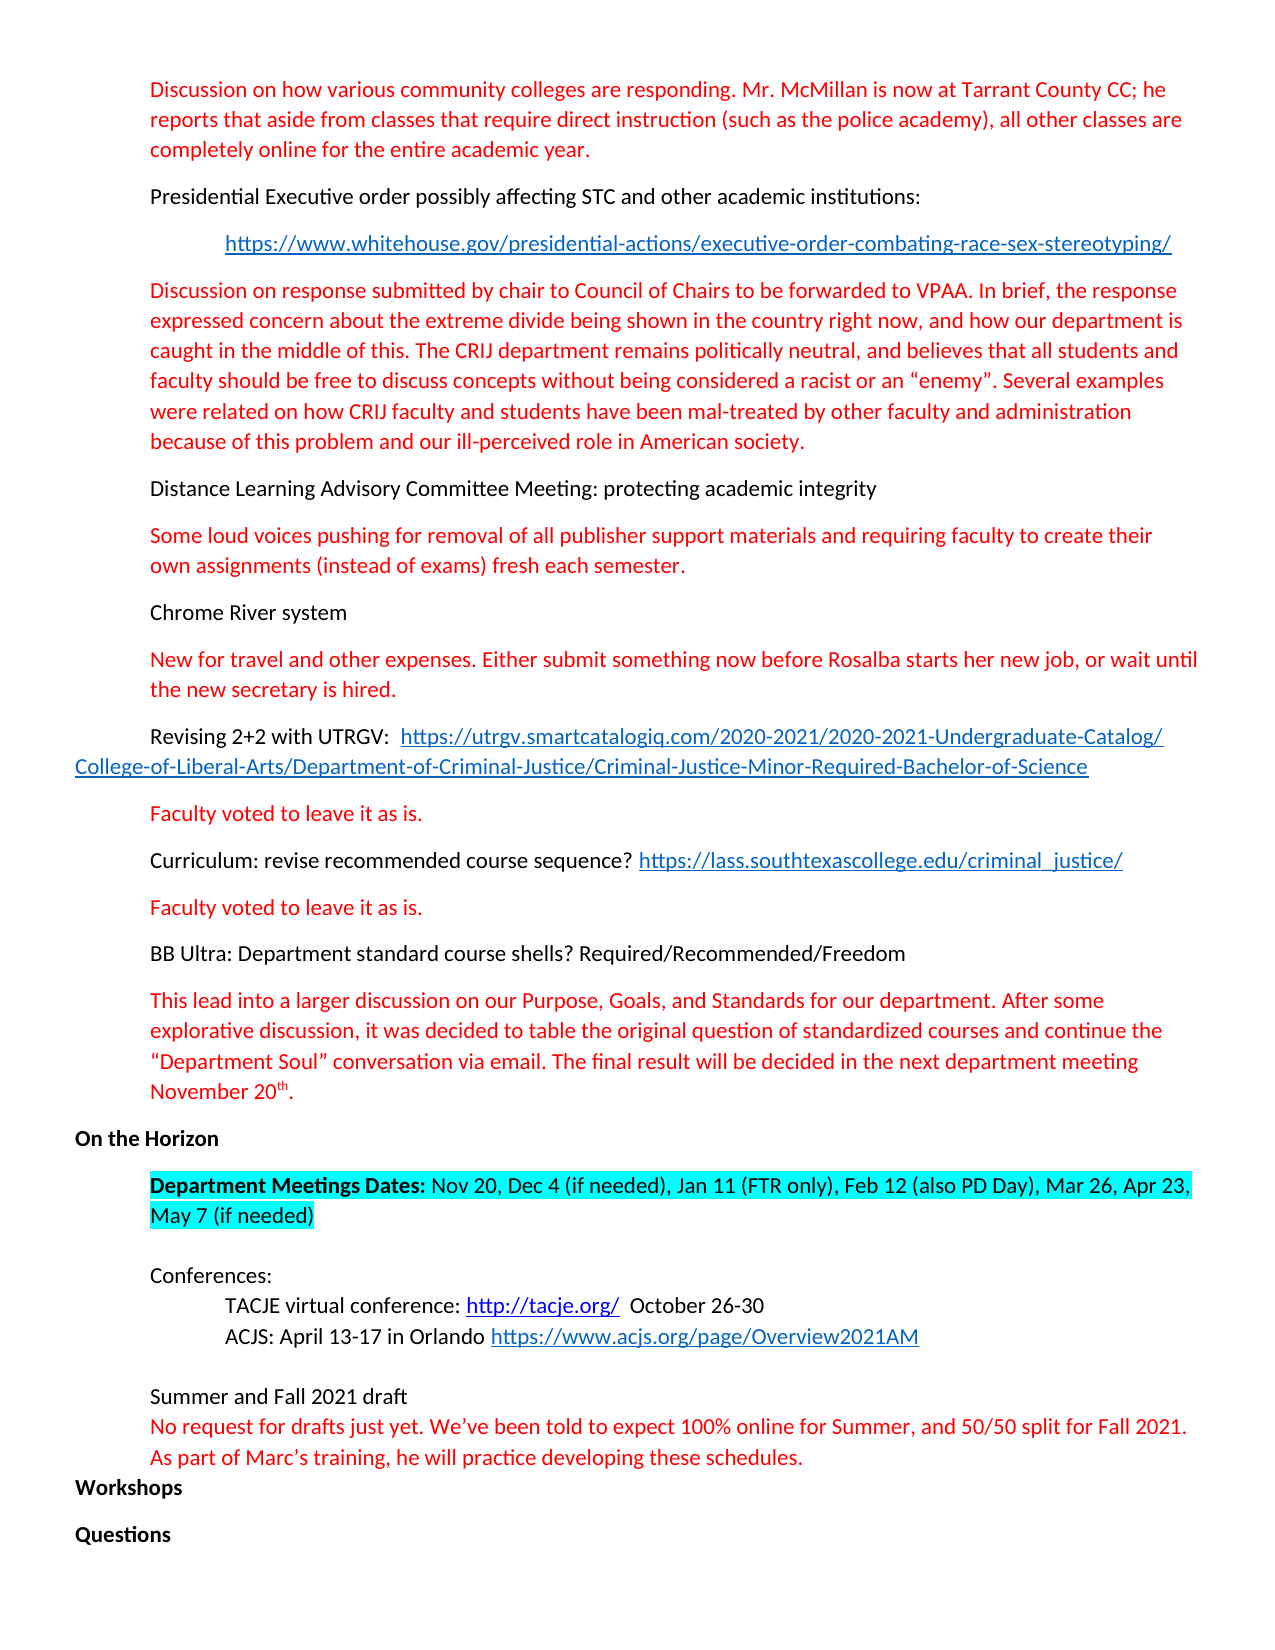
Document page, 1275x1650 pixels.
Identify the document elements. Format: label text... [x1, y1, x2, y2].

text Summer and Fall 2021 draft [75, 1382, 1200, 1410]
text Chrome River system [75, 598, 1200, 626]
text ACJS: April 13-17 in Orlando https://www.acjs.org/page/Overview2021AM [75, 1322, 1200, 1350]
text Discussion on response submitted by chair to Council of Chairs to be forwarded to VPAA. In brief, the response expressed concern about the extreme divide being shown in the country right now, and how our department is caught in the middle of this. The CRIJ department remains politically neutral, and believes that all students and faculty should be free to discuss concepts without being considered a racist or an “enemy”. Several examples were related on how CRIJ faculty and students have been mal-treated by other faculty and administration because of this problem and our ill-perceived role in American society. [150, 276, 1200, 455]
text Faculty voted to leave it as is. [75, 799, 1200, 827]
text Faculty voted to leave it as is. [75, 893, 1200, 921]
text BB Ultra: Department standard course shells? Required/Recommended/Freedom [75, 939, 1200, 968]
text Curriculum: revise recommended course sequence? https://lass.southtexascollege.edu/criminal_justice/ [75, 846, 1200, 874]
text On the Horizon [75, 1124, 1200, 1152]
text New for travel and other expenses. Either submit something now before Rosalba starts her new job, or wait until the new secretary is hired. [150, 645, 1200, 703]
text https://www.whitehouse.gov/presidential-actions/executive-order-combating-race-sex-stereotyping/ [150, 229, 1200, 257]
text Some loud voices pushing for removal of all publisher support materials and requiring faculty to create their own assignments (instead of exams) fresh each semester. [150, 521, 1200, 579]
text TACJE virtual conference: http://tacje.org/ October 26-30 [75, 1292, 1200, 1320]
text Conferences: [75, 1261, 1200, 1289]
text Distance Learning Advisory Committee Meeting: protecting academic integrity [75, 474, 1200, 502]
text This lead into a larger discussion on our Purpose, Goals, and Standards for our department. After some explorative discussion, it was decided to table the original question of standardized courses and continue the “Department Soul” conversation via email. The final result will be decided in the next department meeting November 20th. [150, 986, 1200, 1105]
text No request for drafts just yet. We’ve been told to expect 100% online for Summer, and 50/50 split for Fall 2021. As part of Marc’s training, he will practice developing these schedules. [150, 1412, 1200, 1471]
text Revising 2+2 with UTRGV: https://utrgv.smartcatalogiq.com/2020-2021/2020-2021-Undergraduate-Catalog/College-of-Liberal-Arts/Department-of-Criminal-Justice/Criminal-Justice-Minor-Required-Bachelor-of-Science [75, 722, 1200, 780]
text Presidential Executive order possibly affecting STC and other academic institutions: [75, 182, 1200, 210]
text Workshops [75, 1473, 1200, 1501]
text Department Meetings Dates: Nov 20, Dec 4 (if needed), Jan 11 (FTR only), Feb 12 (also PD Day), Mar 26, Apr 23, May 7 (if needed) [150, 1171, 1200, 1229]
text Questions [75, 1520, 1200, 1548]
text Discussion on how various community colleges are responding. Mr. McMillan is now at Tarrant County CC; he reports that aside from classes that require direct instruction (such as the police academy), all other classes are completely online for the entire academic year. [150, 75, 1200, 163]
